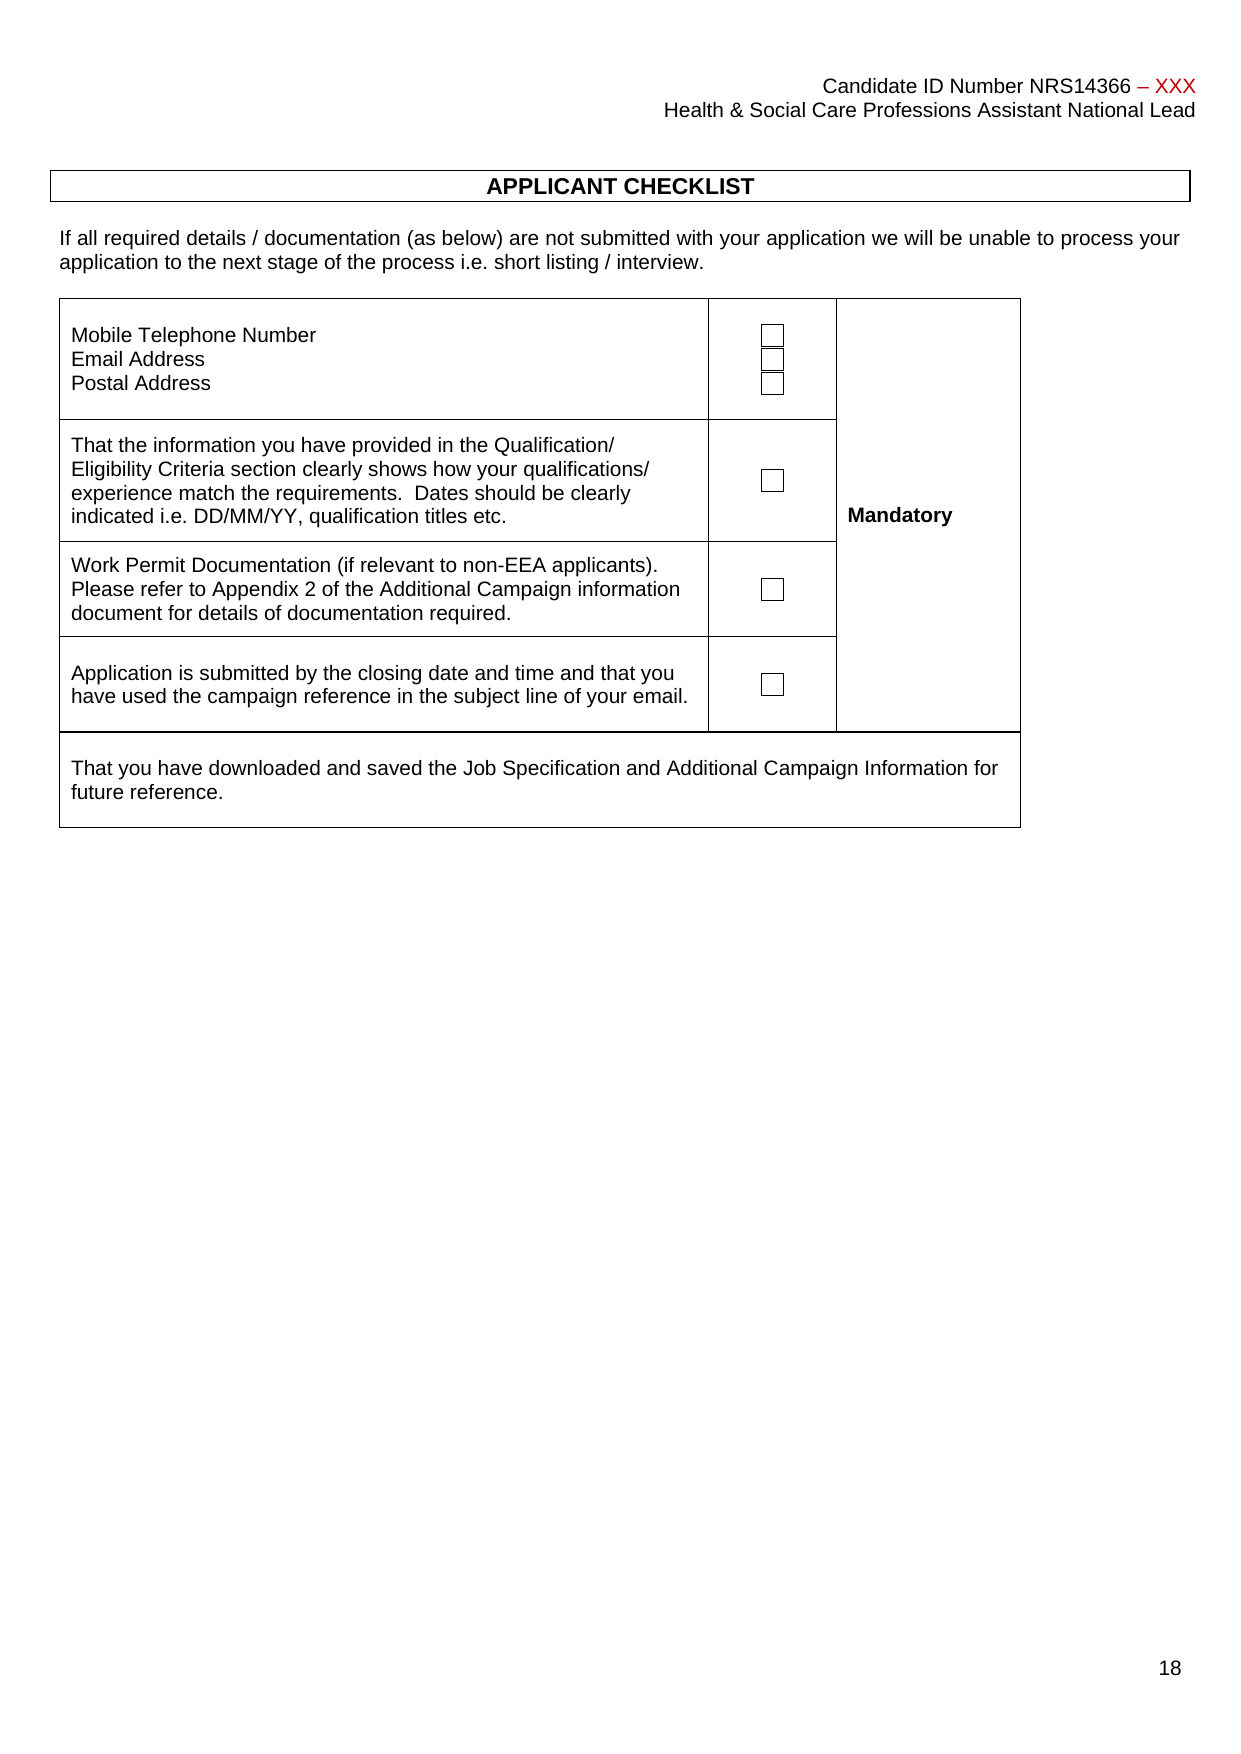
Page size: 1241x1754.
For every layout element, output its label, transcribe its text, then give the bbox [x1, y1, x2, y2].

table_cell [709, 542, 836, 636]
table_cell Application is submitted by the closing date and time and that you have used the campaign reference in the subject line of your email. [60, 637, 708, 731]
table_header Mobile Telephone Number Email Address Postal Address [60, 299, 708, 419]
table_cell [709, 637, 836, 731]
text If all required details / documentation (as below) are not submitted with your application we will be unable to process your application to the next stage of the process i.e. short listing / interview. [59, 226, 1181, 274]
subtitle APPLICANT CHECKLIST [51, 171, 1189, 201]
table_header [709, 299, 836, 419]
table_cell Work Permit Documentation (if relevant to non-EEA applicants). Please refer to Appendix 2 of the Additional Campaign information document for details of documentation required. [60, 542, 708, 636]
table_header Mandatory [837, 299, 1020, 731]
table_cell [709, 420, 836, 541]
table_cell That the information you have provided in the Qualification/ Eligibility Criteria section clearly shows how your qualifications/ experience match the requirements. Dates should be clearly indicated i.e. DD/MM/YY, qualification titles etc. [60, 420, 708, 541]
table_cell That you have downloaded and saved the Job Specification and Additional Campaign Information for future reference. [60, 733, 1020, 827]
